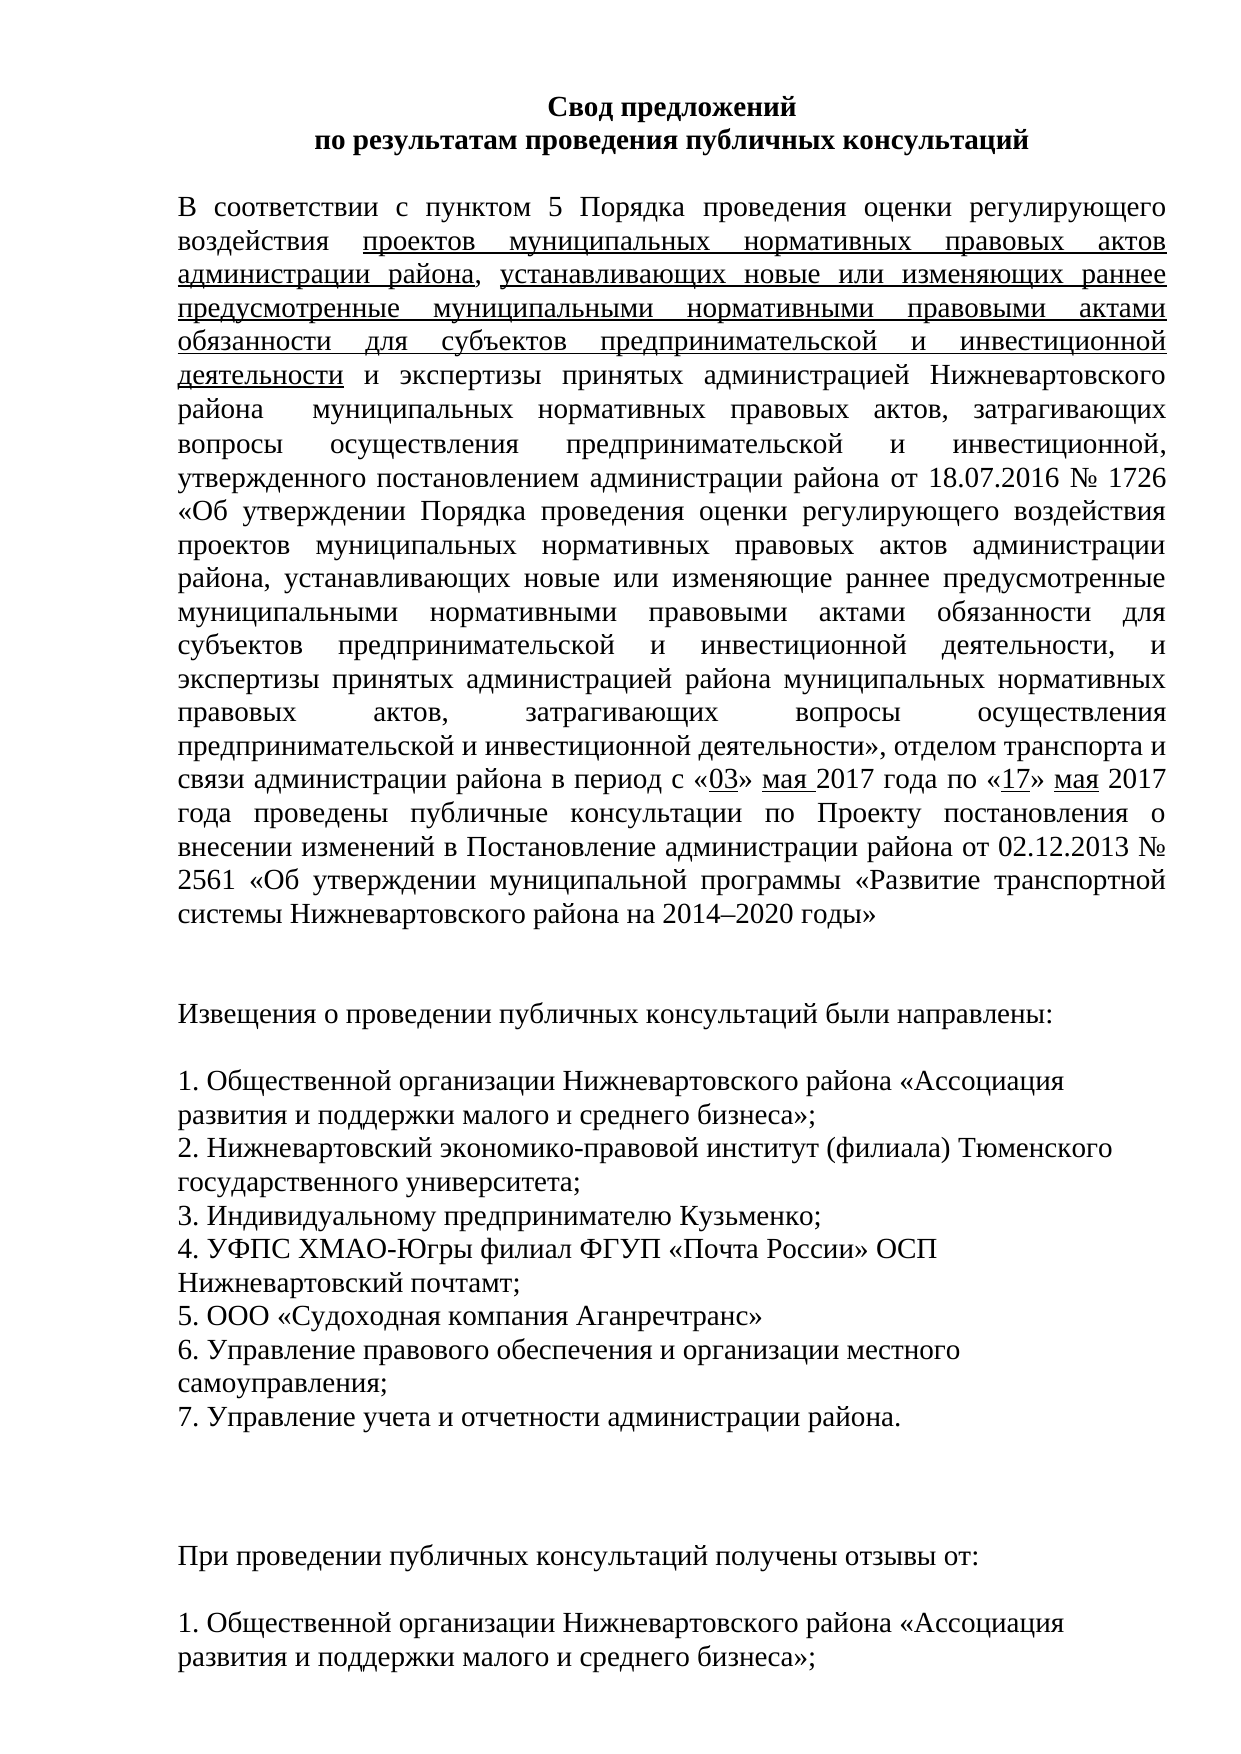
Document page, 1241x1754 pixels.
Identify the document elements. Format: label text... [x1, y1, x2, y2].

text 6. Управление правового обеспечения и организации местного самоуправления; [177, 1332, 1167, 1399]
text 2. Нижневартовский экономико-правовой институт (филиала) Тюменского государственного университета; [177, 1131, 1167, 1198]
text по результатам проведения публичных консультаций [177, 122, 1167, 156]
text Извещения о проведении публичных консультаций были направлены: [177, 996, 1167, 1030]
text 4. УФПС ХМАО-Югры филиал ФГУП «Почта России» ОСП Нижневартовский почтамт; [177, 1231, 1167, 1298]
text В соответствии с пунктом 5 Порядка проведения оценки регулирующего воздействия проектов муниципальных нормативных правовых актов администрации района, устанавливающих новые или изменяющих раннее предусмотренные муниципальными нормативными правовыми актами обязанности для субъектов предпринимательской и инвестиционной деятельности и экспертизы принятых администрацией Нижневартовского района муниципальных нормативных правовых актов, затрагивающих вопросы осуществления предпринимательской и инвестиционной, утвержденного постановлением администрации района от 18.07.2016 № 1726 «Об утверждении Порядка проведения оценки регулирующего воздействия проектов муниципальных нормативных правовых актов администрации района, устанавливающих новые или изменяющие раннее предусмотренные муниципальными нормативными правовыми актами обязанности для субъектов предпринимательской и инвестиционной деятельности, и экспертизы принятых администрацией района муниципальных нормативных правовых актов, затрагивающих вопросы осуществления предпринимательской и инвестиционной деятельности», отделом транспорта и связи администрации района в период с «03» мая 2017 года по «17» мая 2017 года проведены публичные консультации по Проекту постановления о внесении изменений в Постановление администрации района от 02.12.2013 № 2561 «Об утверждении муниципальной программы «Развитие транспортной системы Нижневартовского района на 2014–2020 годы» [177, 189, 1167, 319]
text Свод предложений [177, 89, 1167, 122]
text 7. Управление учета и отчетности администрации района. [177, 1399, 1167, 1432]
text 1. Общественной организации Нижневартовского района «Ассоциация развития и поддержки малого и среднего бизнеса»; [177, 1605, 1167, 1672]
text При проведении публичных консультаций получены отзывы от: [177, 1538, 1167, 1572]
text 3. Индивидуальному предпринимателю Кузьменко; [177, 1198, 1167, 1231]
text В соответствии с пунктом 5 Порядка проведения оценки регулирующего воздействия проектов муниципальных нормативных правовых актов администрации района, устанавливающих новые или изменяющих раннее предусмотренные муниципальными нормативными правовыми актами обязанности для субъектов предпринимательской и инвестиционной деятельности и экспертизы принятых администрацией Нижневартовского района муниципальных нормативных правовых актов, затрагивающих вопросы осуществления предпринимательской и инвестиционной, утвержденного постановлением администрации района от 18.07.2016 № 1726 «Об утверждении Порядка проведения оценки регулирующего воздействия проектов муниципальных нормативных правовых актов администрации района, устанавливающих новые или изменяющие раннее предусмотренные муниципальными нормативными правовыми актами обязанности для субъектов предпринимательской и инвестиционной деятельности, и экспертизы принятых администрацией района муниципальных нормативных правовых актов, затрагивающих вопросы осуществления предпринимательской и инвестиционной деятельности», отделом транспорта и связи администрации района в период с «03» мая 2017 года по «17» мая 2017 года проведены публичные консультации по Проекту постановления о внесении изменений в Постановление администрации района от 02.12.2013 № 2561 «Об утверждении муниципальной программы «Развитие транспортной системы Нижневартовского района на 2014–2020 годы» [177, 354, 1167, 929]
text 1. Общественной организации Нижневартовского района «Ассоциация развития и поддержки малого и среднего бизнеса»; [177, 1063, 1167, 1131]
text 5. ООО «Судоходная компания Аганречтранс» [177, 1298, 1167, 1332]
